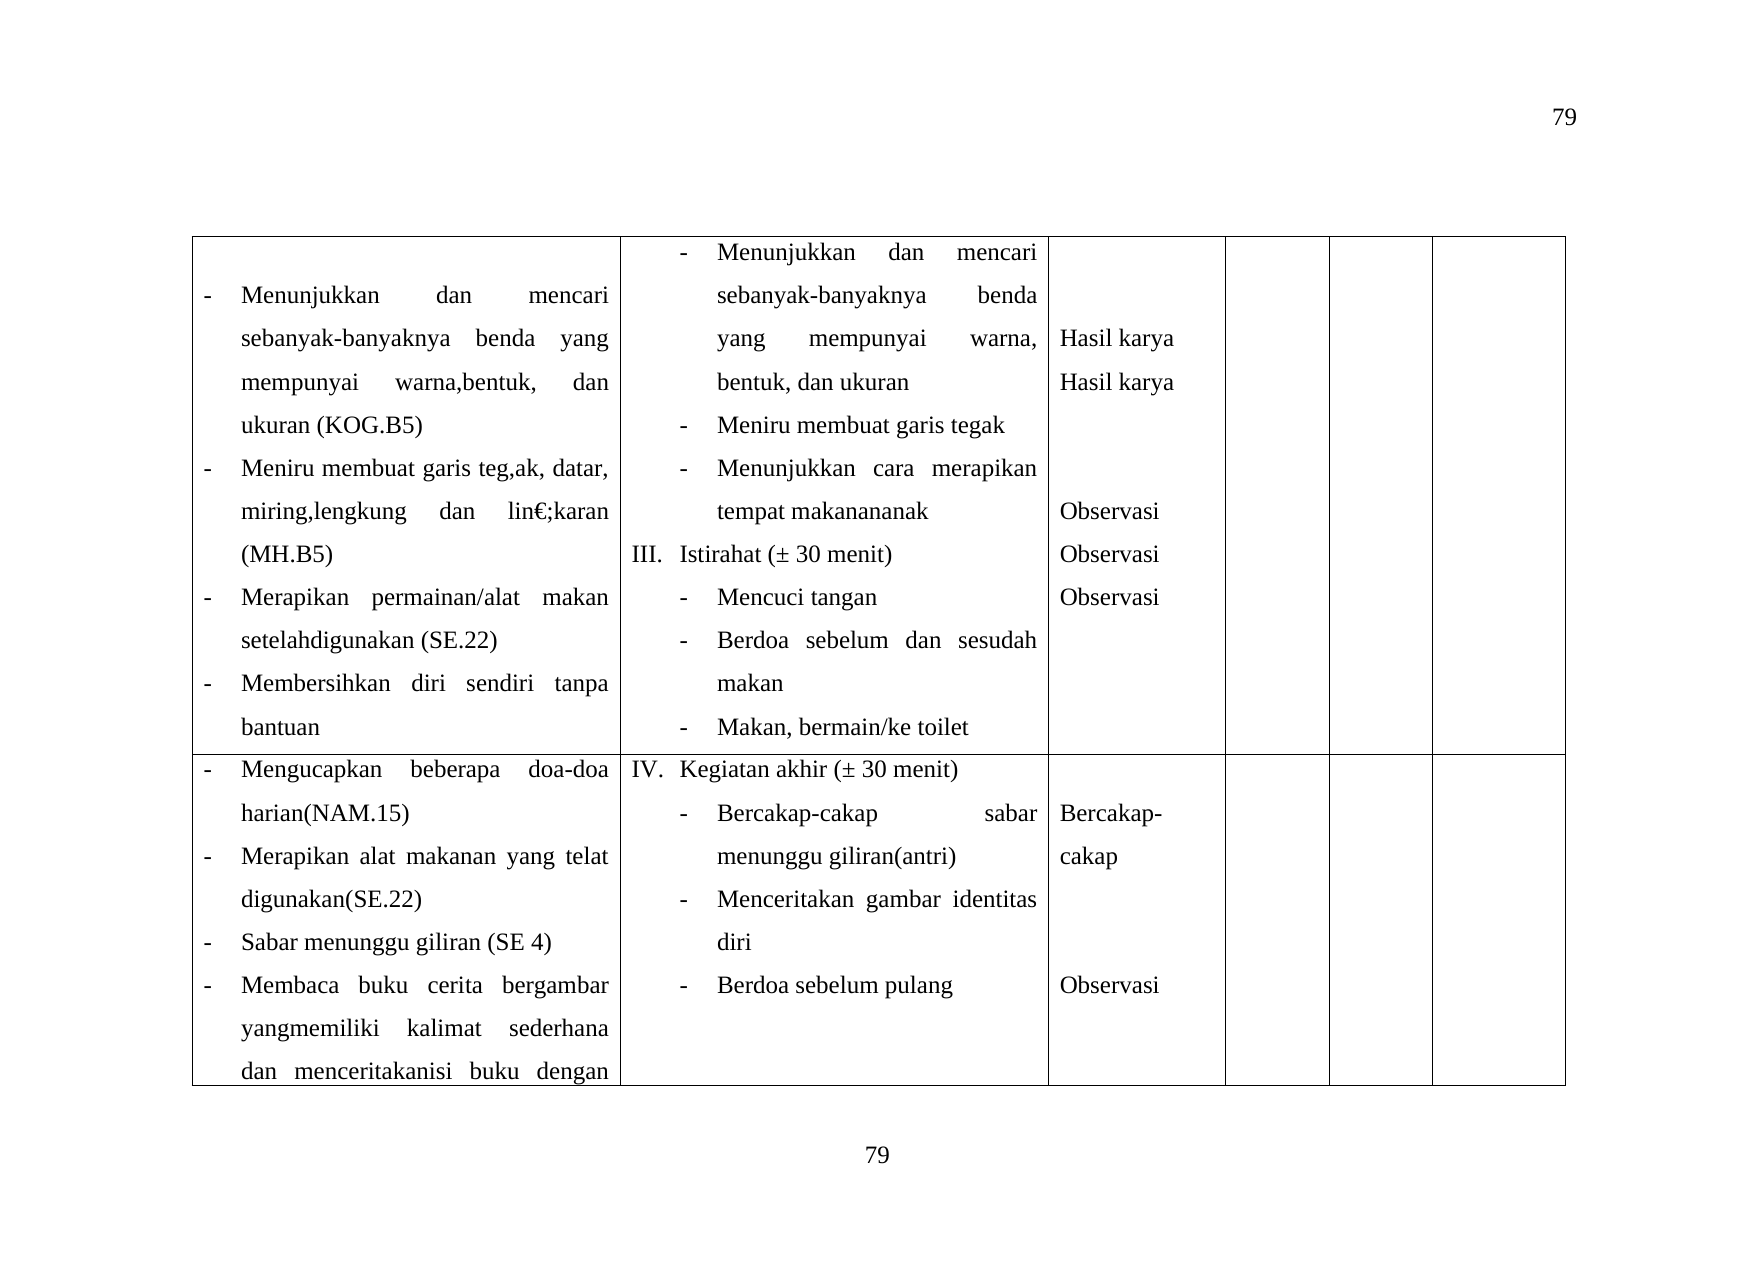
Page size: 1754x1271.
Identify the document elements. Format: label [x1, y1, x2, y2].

table_cell [1433, 237, 1565, 753]
table_cell [621, 755, 1048, 1085]
table_cell [1433, 755, 1565, 1085]
table_cell [1226, 237, 1329, 753]
table_cell [1226, 755, 1329, 1085]
table_cell [1049, 755, 1225, 1085]
table_cell [193, 237, 620, 753]
table_cell [621, 237, 1048, 753]
table_cell [1330, 755, 1432, 1085]
table_cell [1330, 237, 1432, 753]
table_cell [193, 755, 620, 1085]
table_cell [1049, 237, 1225, 753]
